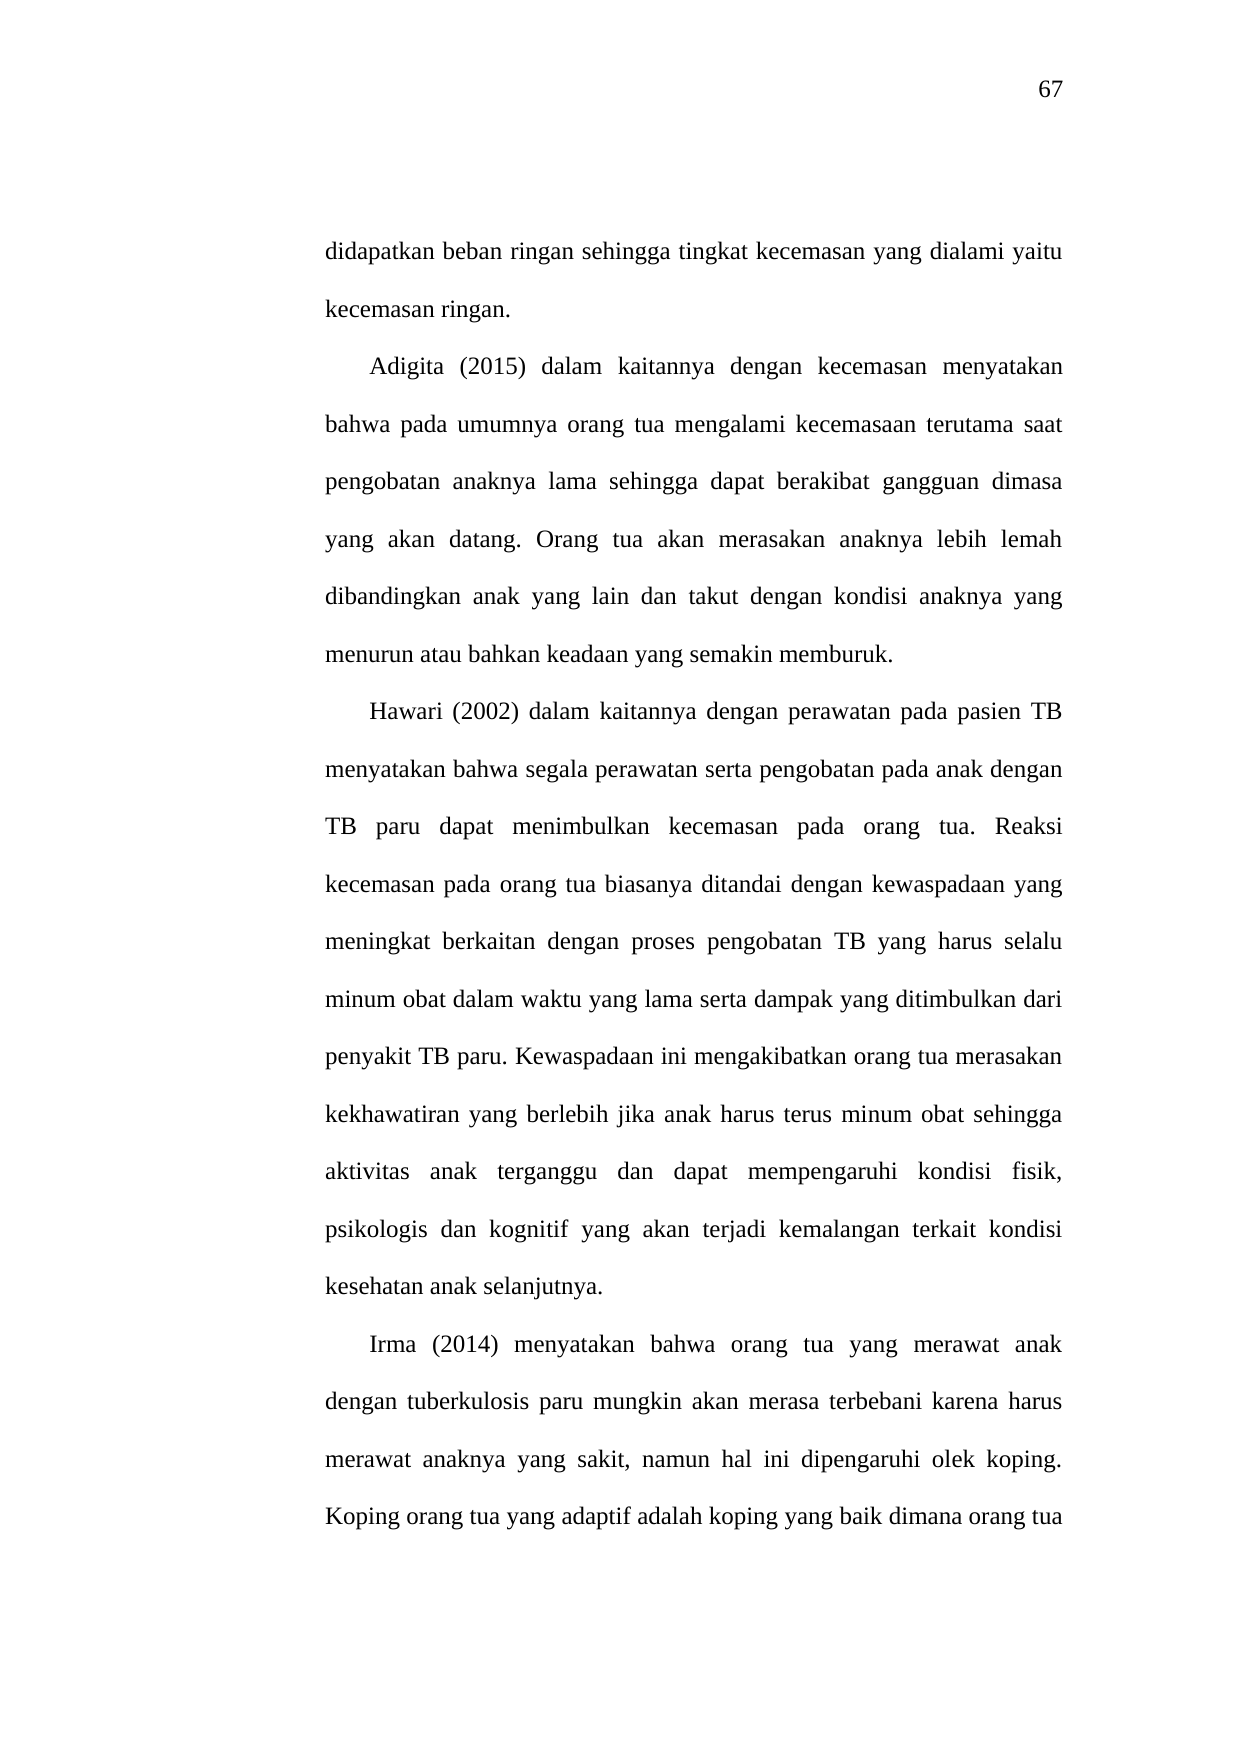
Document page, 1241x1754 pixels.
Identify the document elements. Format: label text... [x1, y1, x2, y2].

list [325, 1329, 1063, 1530]
list Hawari (2002) dalam kaitannya dengan perawatan pada pasien TB menyatakan bahwa segala perawatan serta pengobatan pada anak dengan TB paru dapat menimbulkan kecemasan pada orang tua. Reaksi kecemasan pada orang tua biasanya ditandai dengan kewaspadaan yang meningkat berkaitan dengan proses pengobatan TB yang harus selalu minum obat dalam waktu yang lama serta dampak yang ditimbulkan dari penyakit TB paru. Kewaspadaan ini mengakibatkan orang tua merasakan kekhawatiran yang berlebih jika anak harus terus minum obat sehingga aktivitas anak terganggu dan dapat mempengaruhi kondisi fisik, psikologis dan kognitif yang akan terjadi kemalangan terkait kondisi kesehatan anak selanjutnya. [325, 696, 1063, 1300]
list Adigita (2015) dalam kaitannya dengan kecemasan menyatakan bahwa pada umumnya orang tua mengalami kecemasaan terutama saat pengobatan anaknya lama sehingga dapat berakibat gangguan dimasa yang akan datang. Orang tua akan merasakan anaknya lebih lemah dibandingkan anak yang lain dan takut dengan kondisi anaknya yang menurun atau bahkan keadaan yang semakin memburuk. [325, 351, 1063, 667]
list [325, 236, 1063, 322]
